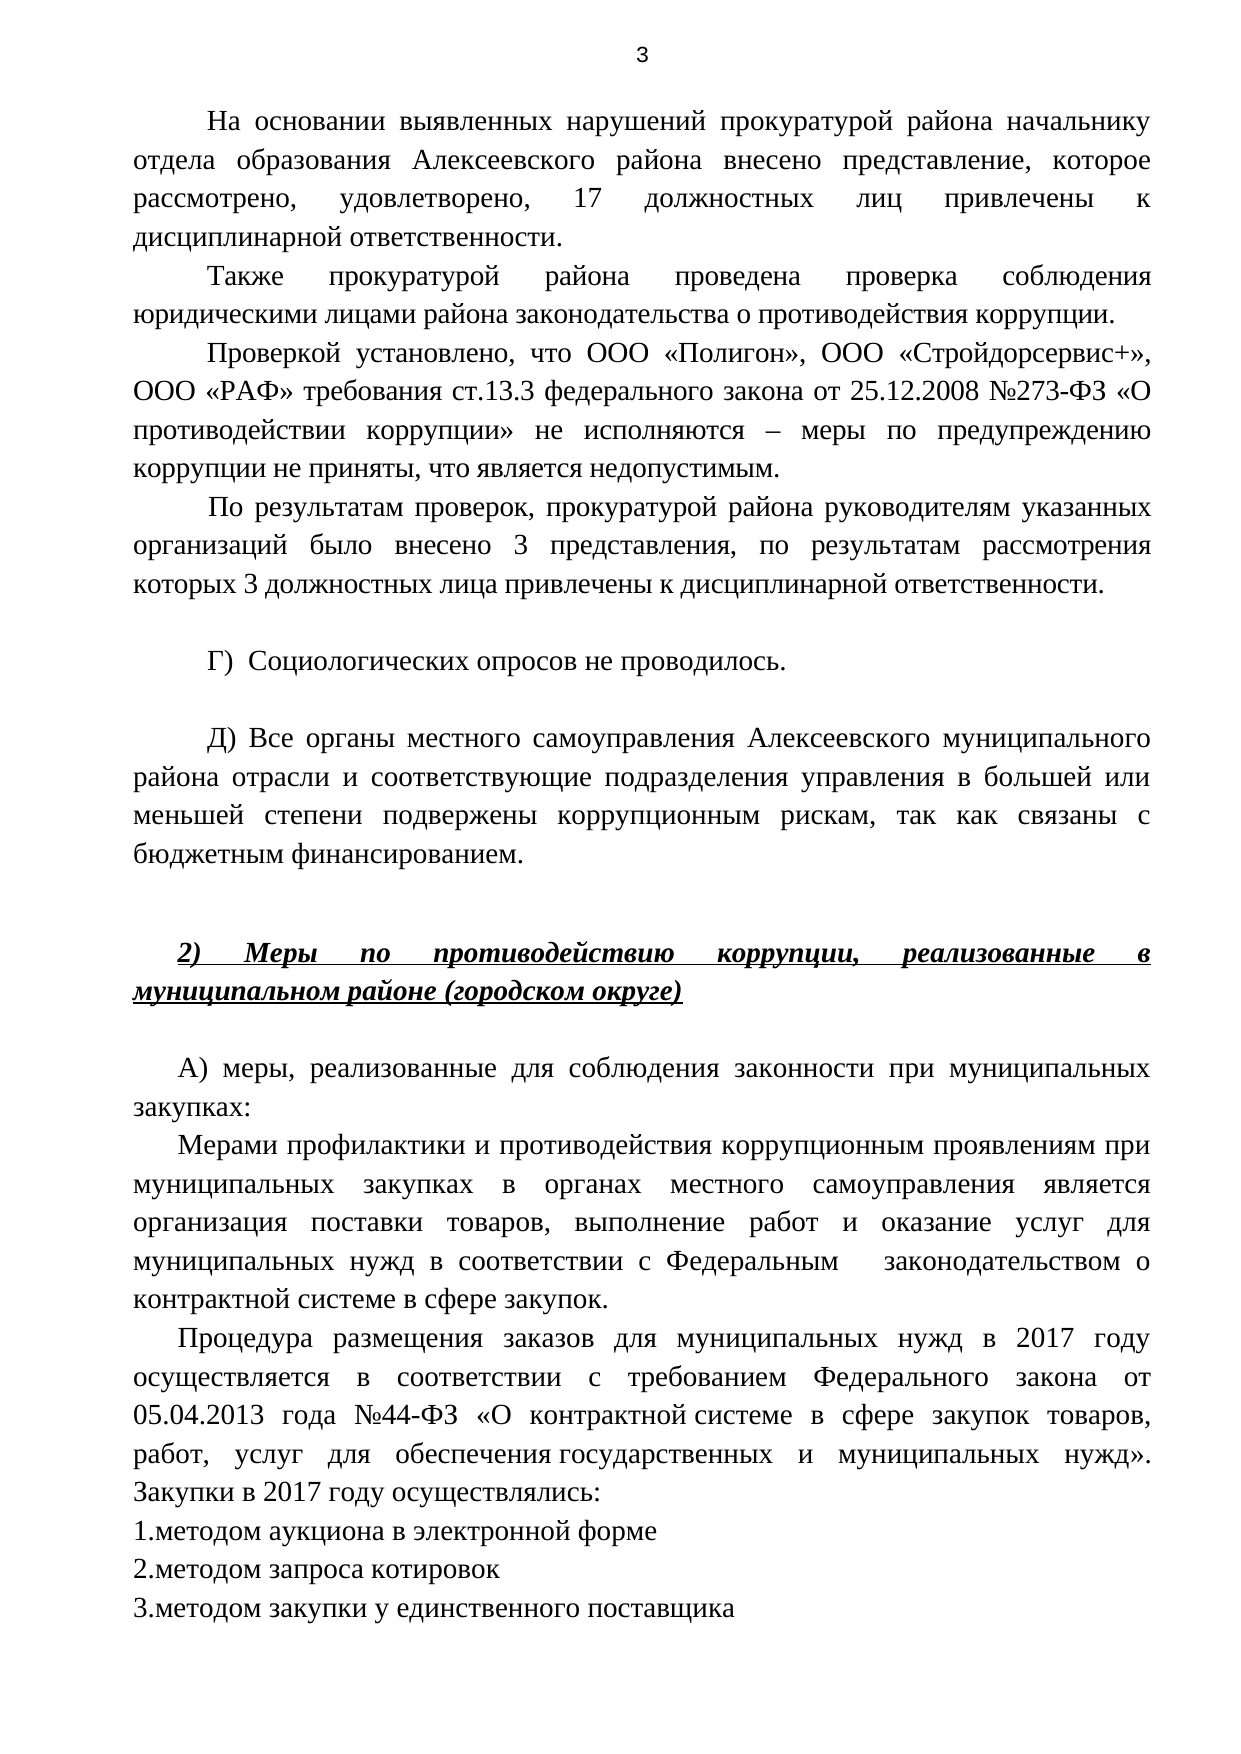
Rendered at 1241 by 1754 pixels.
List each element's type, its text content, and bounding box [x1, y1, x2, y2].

text По результатам проверок, прокуратурой района руководителям указанных организаций было внесено 3 представления, по результатам рассмотрения которых 3 должностных лица привлечены к дисциплинарной ответственности. [133, 489, 1152, 599]
list 3.методом закупки у единственного поставщика [133, 1590, 1152, 1623]
text Проверкой установлено, что ООО «Полигон», ООО «Стройдорсервис+», ООО «РАФ» требования ст.13.3 федерального закона от 25.12.2008 №273-ФЗ «О противодействии коррупции» не исполняются – меры по предупреждению коррупции не приняты, что является недопустимым. [133, 335, 1152, 484]
text Процедура размещения заказов для муниципальных нужд в 2017 году осуществляется в соответствии с требованием Федерального закона от 05.04.2013 года №44-ФЗ «О контрактной системе в сфере закупок товаров, работ, услуг для обеспечения государственных и муниципальных нужд». Закупки в 2017 году осуществлялись: [133, 1320, 1152, 1508]
text На основании выявленных нарушений прокуратурой района начальнику отдела образования Алексеевского района внесено представление, которое рассмотрено, удовлетворено, 17 должностных лиц привлечены к дисциплинарной ответственности. [133, 103, 1152, 253]
text А) меры, реализованные для соблюдения законности при муниципальных закупках: [133, 1050, 1152, 1122]
list 2.методом запроса котировок [133, 1551, 1152, 1585]
text Также прокуратурой района проведена проверка соблюдения юридическими лицами района законодательства о противодействия коррупции. [133, 258, 1152, 330]
text 2) Меры по противодействию коррупции, реализованные в муниципальном районе (городском округе) [133, 935, 1152, 1007]
text Г) Социологических опросов не проводилось. [133, 643, 1141, 677]
text Мерами профилактики и противодействия коррупционным проявлениям при муниципальных закупках в органах местного самоуправления является организация поставки товаров, выполнение работ и оказание услуг для муниципальных нужд в соответствии с Федеральным законодательством о контрактной системе в сфере закупок. [133, 1127, 1152, 1315]
list 1.методом аукциона в электронной форме [133, 1513, 1152, 1546]
text Д) Все органы местного самоуправления Алексеевского муниципального района отрасли и соответствующие подразделения управления в большей или меньшей степени подвержены коррупционным рискам, так как связаны с бюджетным финансированием. [133, 720, 1152, 869]
